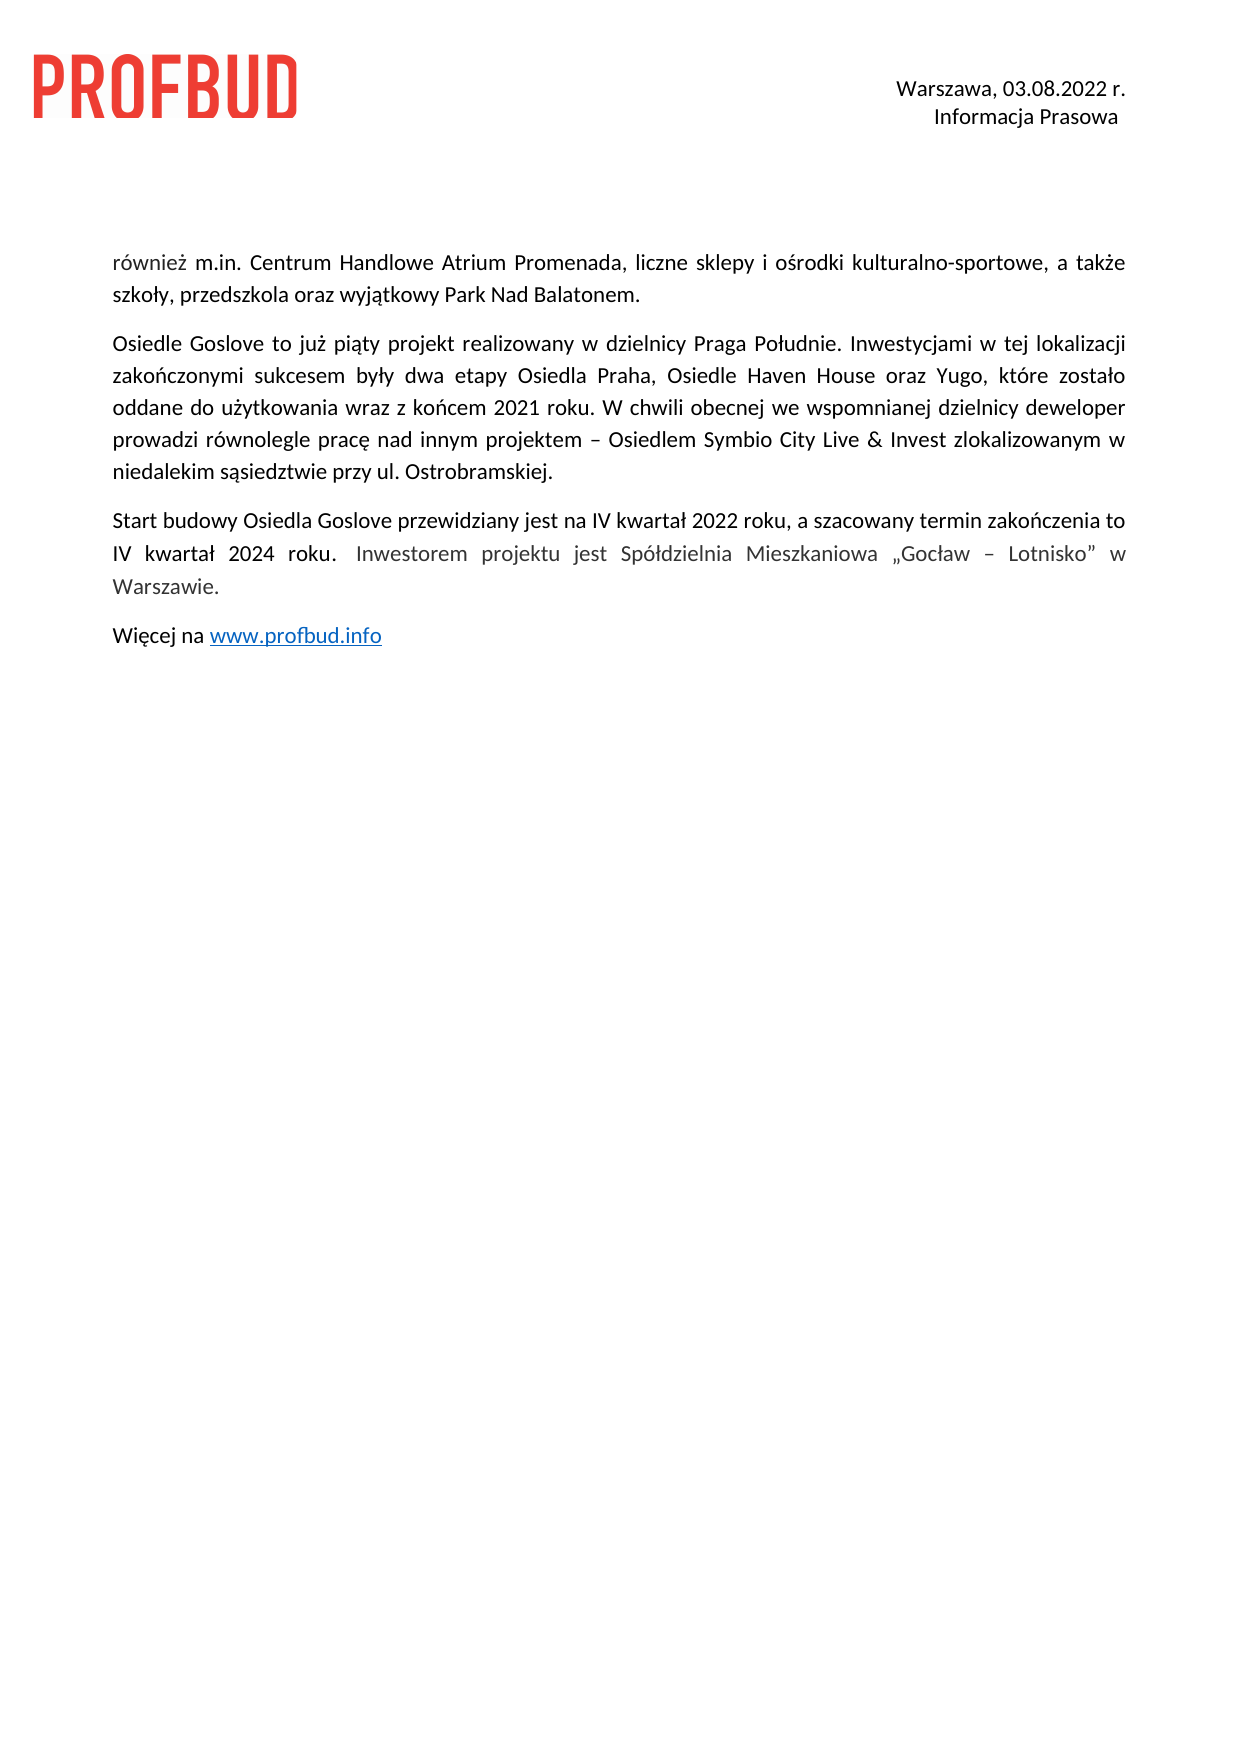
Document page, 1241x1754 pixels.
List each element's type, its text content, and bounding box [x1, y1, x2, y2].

text Więcej na www.profbud.info [112, 621, 1128, 649]
text również m.in. Centrum Handlowe Atrium Promenada, liczne sklepy i ośrodki kulturalno-sportowe, a także szkoły, przedszkola oraz wyjątkowy Park Nad Balatonem. [112, 248, 1128, 308]
picture [33, 54, 296, 118]
text Start budowy Osiedla Goslove przewidziany jest na IV kwartał 2022 roku, a szacowany termin zakończenia to IV kwartał 2024 roku. Inwestorem projektu jest Spółdzielnia Mieszkaniowa „Gocław – Lotnisko” w Warszawie. [112, 506, 1128, 600]
text Osiedle Goslove to już piąty projekt realizowany w dzielnicy Praga Południe. Inwestycjami w tej lokalizacji zakończonymi sukcesem były dwa etapy Osiedla Praha, Osiedle Haven House oraz Yugo, które zostało oddane do użytkowania wraz z końcem 2021 roku. W chwili obecnej we wspomnianej dzielnicy deweloper prowadzi równolegle pracę nad innym projektem – Osiedlem Symbio City Live & Invest zlokalizowanym w niedalekim sąsiedztwie przy ul. Ostrobramskiej. [112, 329, 1128, 486]
